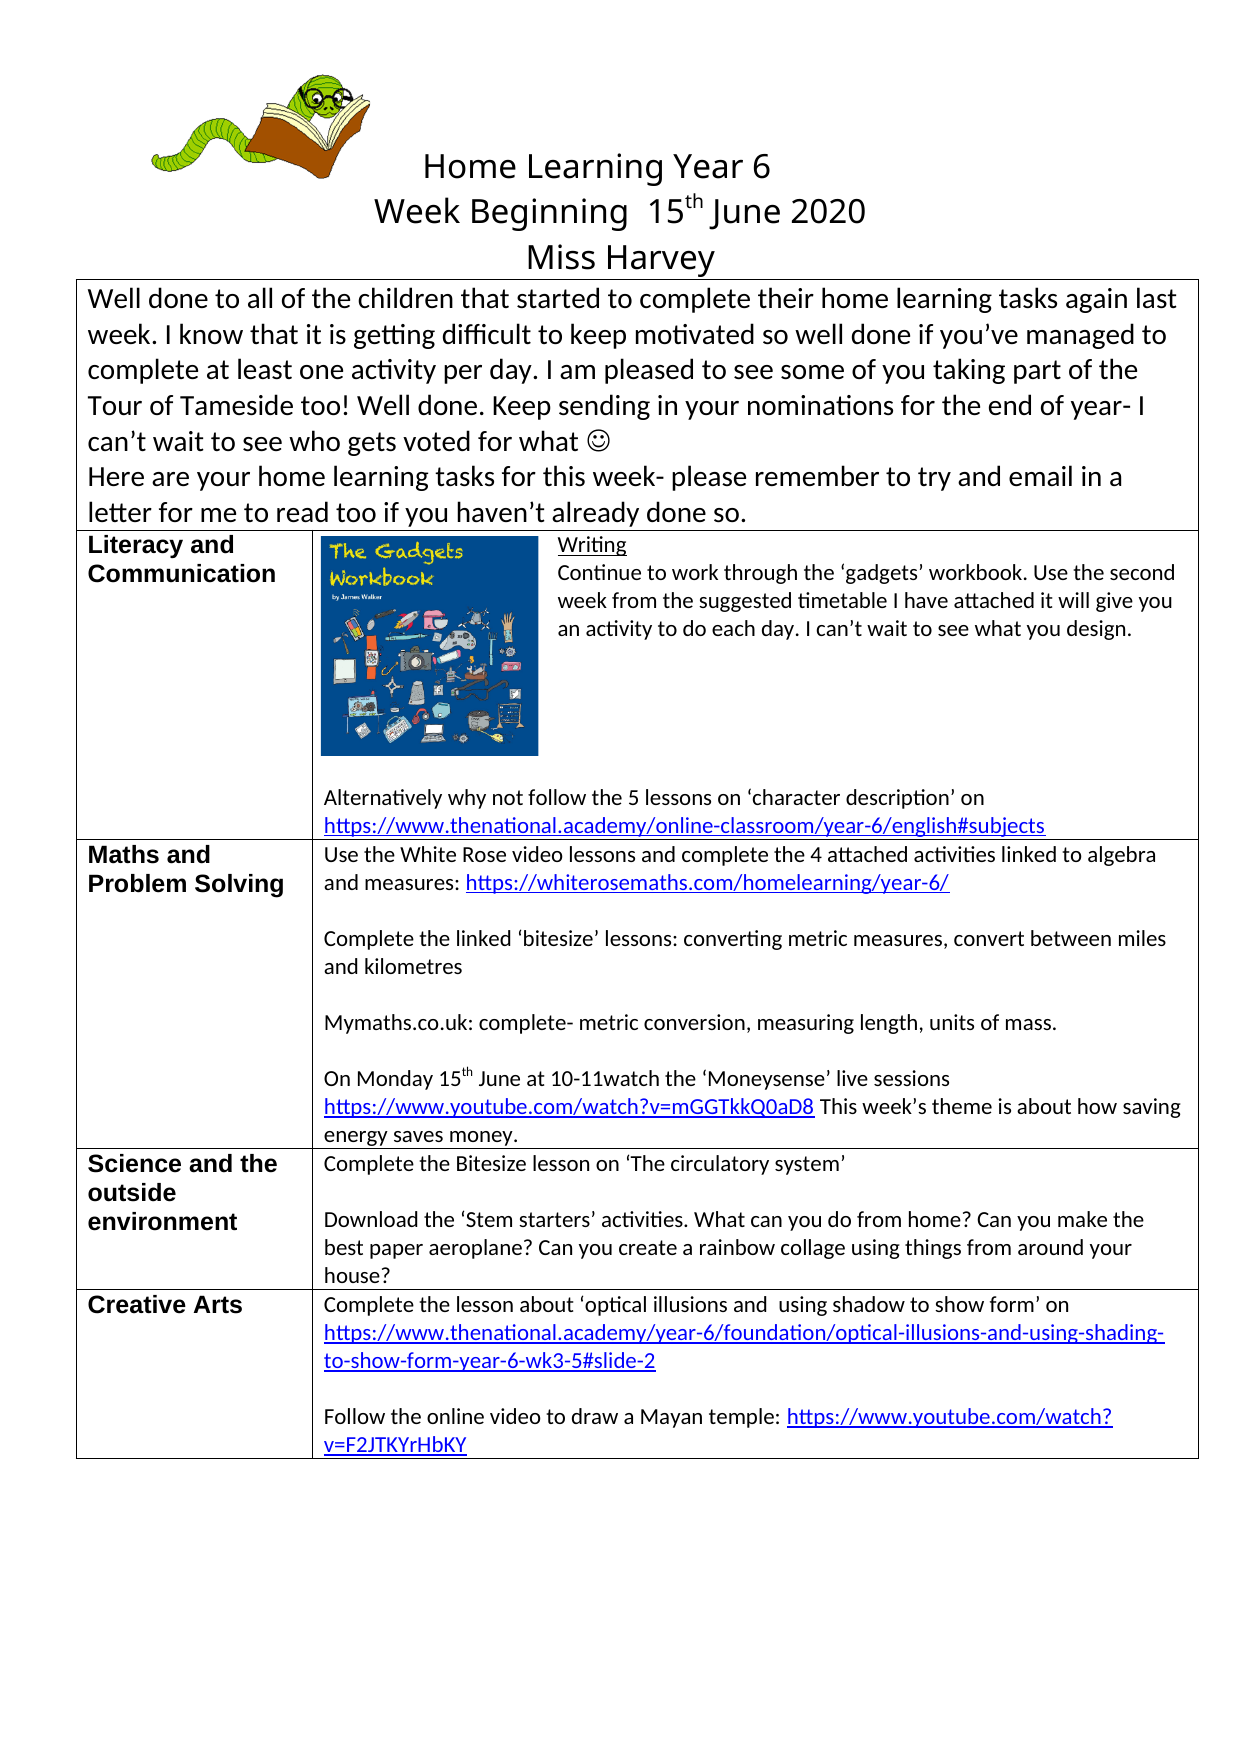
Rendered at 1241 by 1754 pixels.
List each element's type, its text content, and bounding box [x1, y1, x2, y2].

picture [150, 73, 371, 179]
table_cell Maths and Problem Solving [77, 840, 312, 1148]
table_cell Writing Continue to work through the ‘gadgets’ workbook. Use the second week from the suggested timetable I have attached it will give you an activity to do each day. I can’t wait to see what you design. Alternatively why not follow the 5 lessons on ‘character description’ on https://www.thenational.academy/online-classroom/year-6/english#subjects [313, 531, 1198, 839]
table_cell Use the White Rose video lessons and complete the 4 attached activities linked to algebra and measures: https://whiterosemaths.com/homelearning/year-6/ Complete the linked ‘bitesize’ lessons: converting metric measures, convert between miles and kilometres Mymaths.co.uk: complete- metric conversion, measuring length, units of mass. On Monday 15th June at 10-11watch the ‘Moneysense’ live sessions https://www.youtube.com/watch?v=mGGTkkQ0aD8 This week’s theme is about how saving energy saves money. [313, 840, 1198, 1148]
table_cell Creative Arts [77, 1290, 312, 1458]
table_header Well done to all of the children that started to complete their home learning tasks again last week. I know that it is getting difficult to keep motivated so well done if you’ve managed to complete at least one activity per day. I am pleased to see some of you taking part of the Tour of Tameside too! Well done. Keep sending in your nominations for the end of year- I can’t wait to see who gets voted for what Here are your home learning tasks for this week- please remember to try and email in a letter for me to read too if you haven’t already done so. [77, 280, 1198, 529]
table_cell Science and the outside environment [77, 1149, 312, 1289]
table_cell Complete the lesson about ‘optical illusions and using shadow to show form’ on https://www.thenational.academy/year-6/foundation/optical-illusions-and-using-shading-to-show-form-year-6-wk3-5#slide-2 Follow the online video to draw a Mayan temple: https://www.youtube.com/watch?v=F2JTKYrHbKY [313, 1290, 1198, 1458]
table_cell Literacy and Communication [77, 531, 312, 839]
picture [320, 536, 539, 756]
table_cell Complete the Bitesize lesson on ‘The circulatory system’ Download the ‘Stem starters’ activities. What can you do from home? Can you make the best paper aeroplane? Can you create a rainbow collage using things from around your house? [313, 1149, 1198, 1289]
